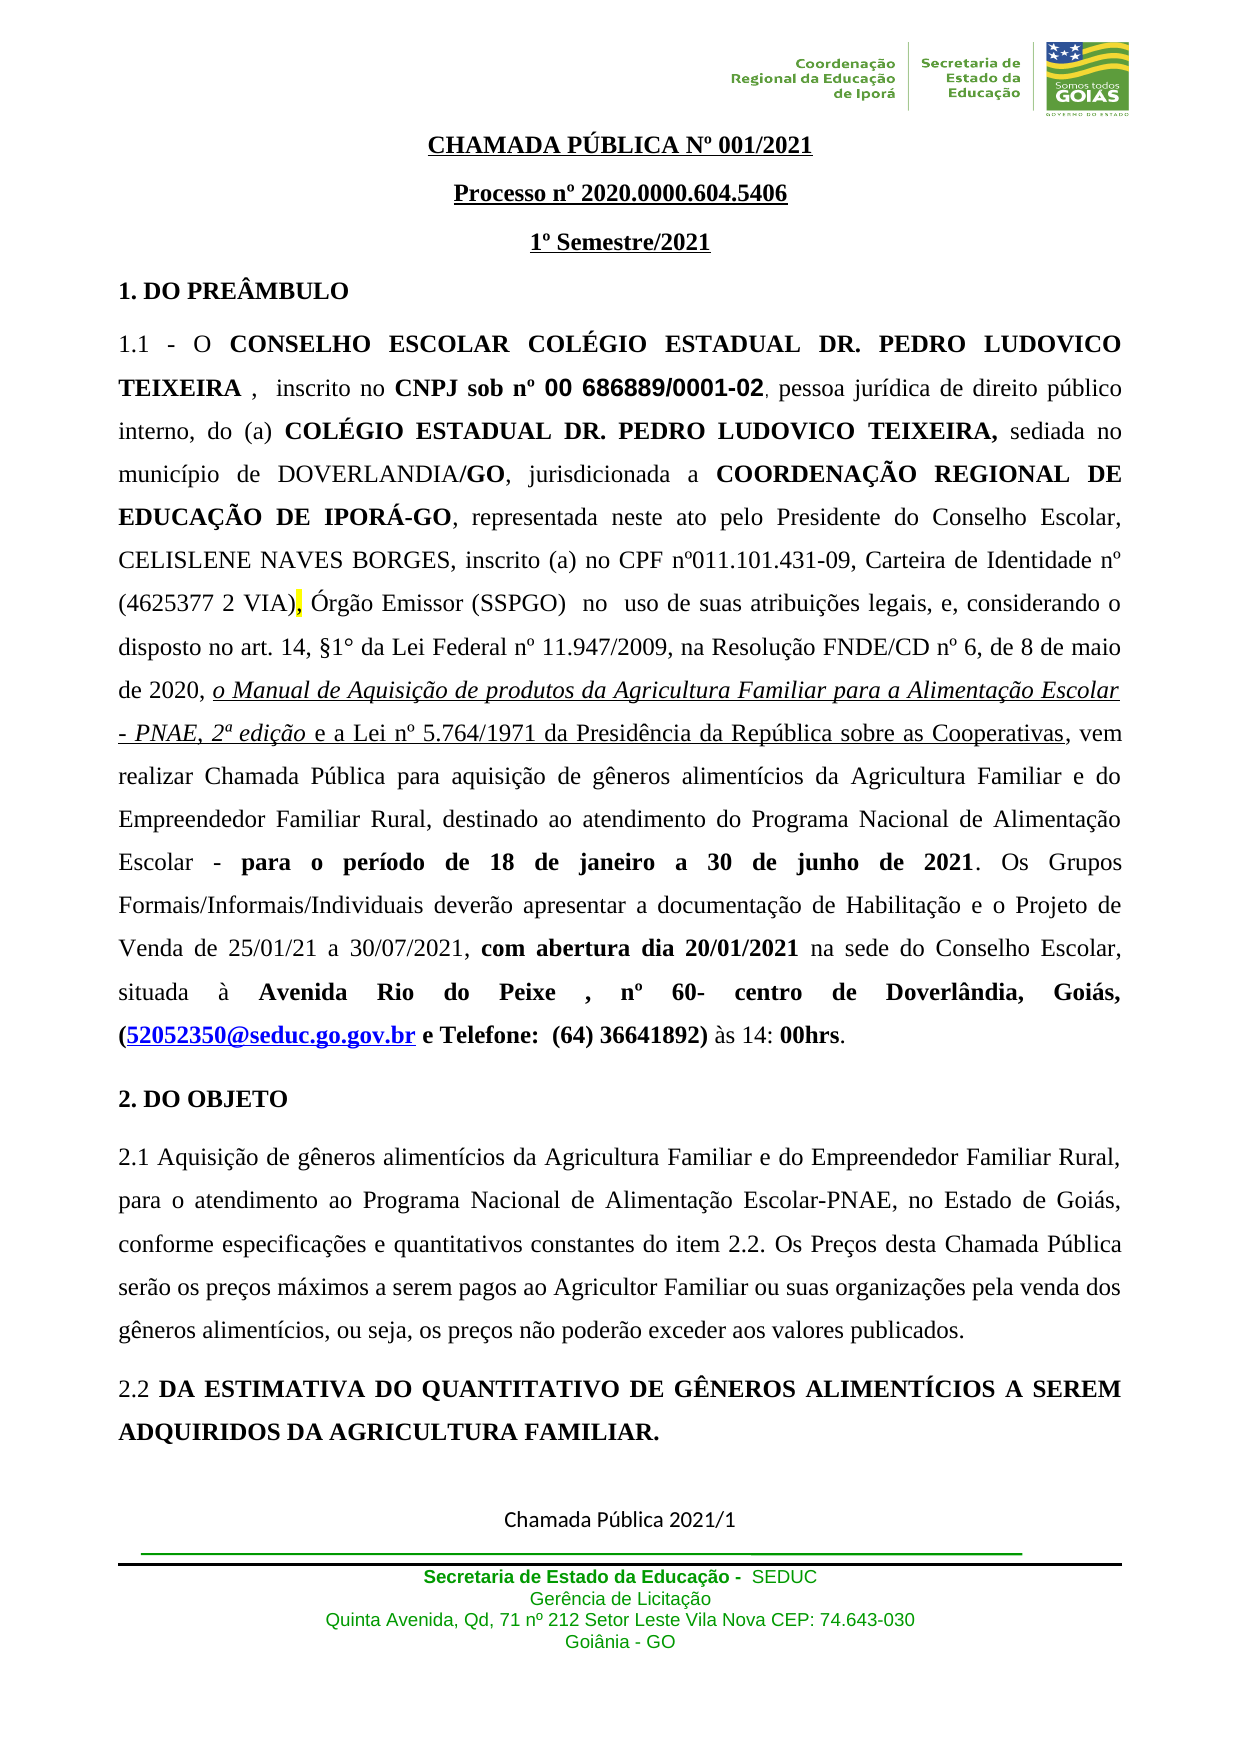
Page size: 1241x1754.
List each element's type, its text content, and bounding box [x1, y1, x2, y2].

picture [723, 35, 1135, 121]
text 1º Semestre/2021 [118, 227, 1122, 256]
text 2.1 Aquisição de gêneros alimentícios da Agricultura Familiar e do Empreendedor Familiar Rural, para o atendimento ao Programa Nacional de Alimentação Escolar-PNAE, no Estado de Goiás, conforme especificações e quantitativos constantes do item 2.2. Os Preços desta Chamada Pública serão os preços máximos a serem pagos ao Agricultor Familiar ou suas organizações pela venda dos gêneros alimentícios, ou seja, os preços não poderão exceder aos valores publicados. [118, 1142, 1122, 1344]
text 2.2 DA ESTIMATIVA DO QUANTITATIVO DE GÊNEROS ALIMENTÍCIOS A SEREM ADQUIRIDOS DA AGRICULTURA FAMILIAR. [118, 1374, 1122, 1446]
text 1.1 - O CONSELHO ESCOLAR COLÉGIO ESTADUAL DR. PEDRO LUDOVICO TEIXEIRA , inscrito no CNPJ sob nº 00 686889/0001-02, pessoa jurídica de direito público interno, do (a) COLÉGIO ESTADUAL DR. PEDRO LUDOVICO TEIXEIRA, sediada no município de DOVERLANDIA/GO, jurisdicionada a COORDENAÇÃO REGIONAL DE EDUCAÇÃO DE IPORÁ-GO, representada neste ato pelo Presidente do Conselho Escolar, CELISLENE NAVES BORGES, inscrito (a) no CPF nº011.101.431-09, Carteira de Identidade nº (4625377 2 VIA), Órgão Emissor (SSPGO) no uso de suas atribuições legais, e, considerando o disposto no art. 14, §1° da Lei Federal nº 11.947/2009, na Resolução FNDE/CD nº 6, de 8 de maio de 2020, o Manual de Aquisição de produtos da Agricultura Familiar para a Alimentação Escolar - PNAE, 2ª edição e a Lei nº 5.764/1971 da Presidência da República sobre as Cooperativas, vem realizar Chamada Pública para aquisição de gêneros alimentícios da Agricultura Familiar e do Empreendedor Familiar Rural, destinado ao atendimento do Programa Nacional de Alimentação Escolar - para o período de 18 de janeiro a 30 de junho de 2021. Os Grupos Formais/Informais/Individuais deverão apresentar a documentação de Habilitação e o Projeto de Venda de 25/01/21 a 30/07/2021, com abertura dia 20/01/2021 na sede do Conselho Escolar, situada à Avenida Rio do Peixe , nº 60- centro de Doverlândia, Goiás,(52052350@seduc.go.gov.br e Telefone: (64) 36641892) às 14: 00hrs. [118, 329, 1122, 1048]
text CHAMADA PÚBLICA Nº 001/2021 [118, 130, 1122, 158]
text 2. DO OBJETO [118, 1084, 1122, 1112]
text 1. DO PREÂMBULO [118, 276, 1122, 304]
text Processo nº 2020.0000.604.5406 [118, 178, 1122, 207]
